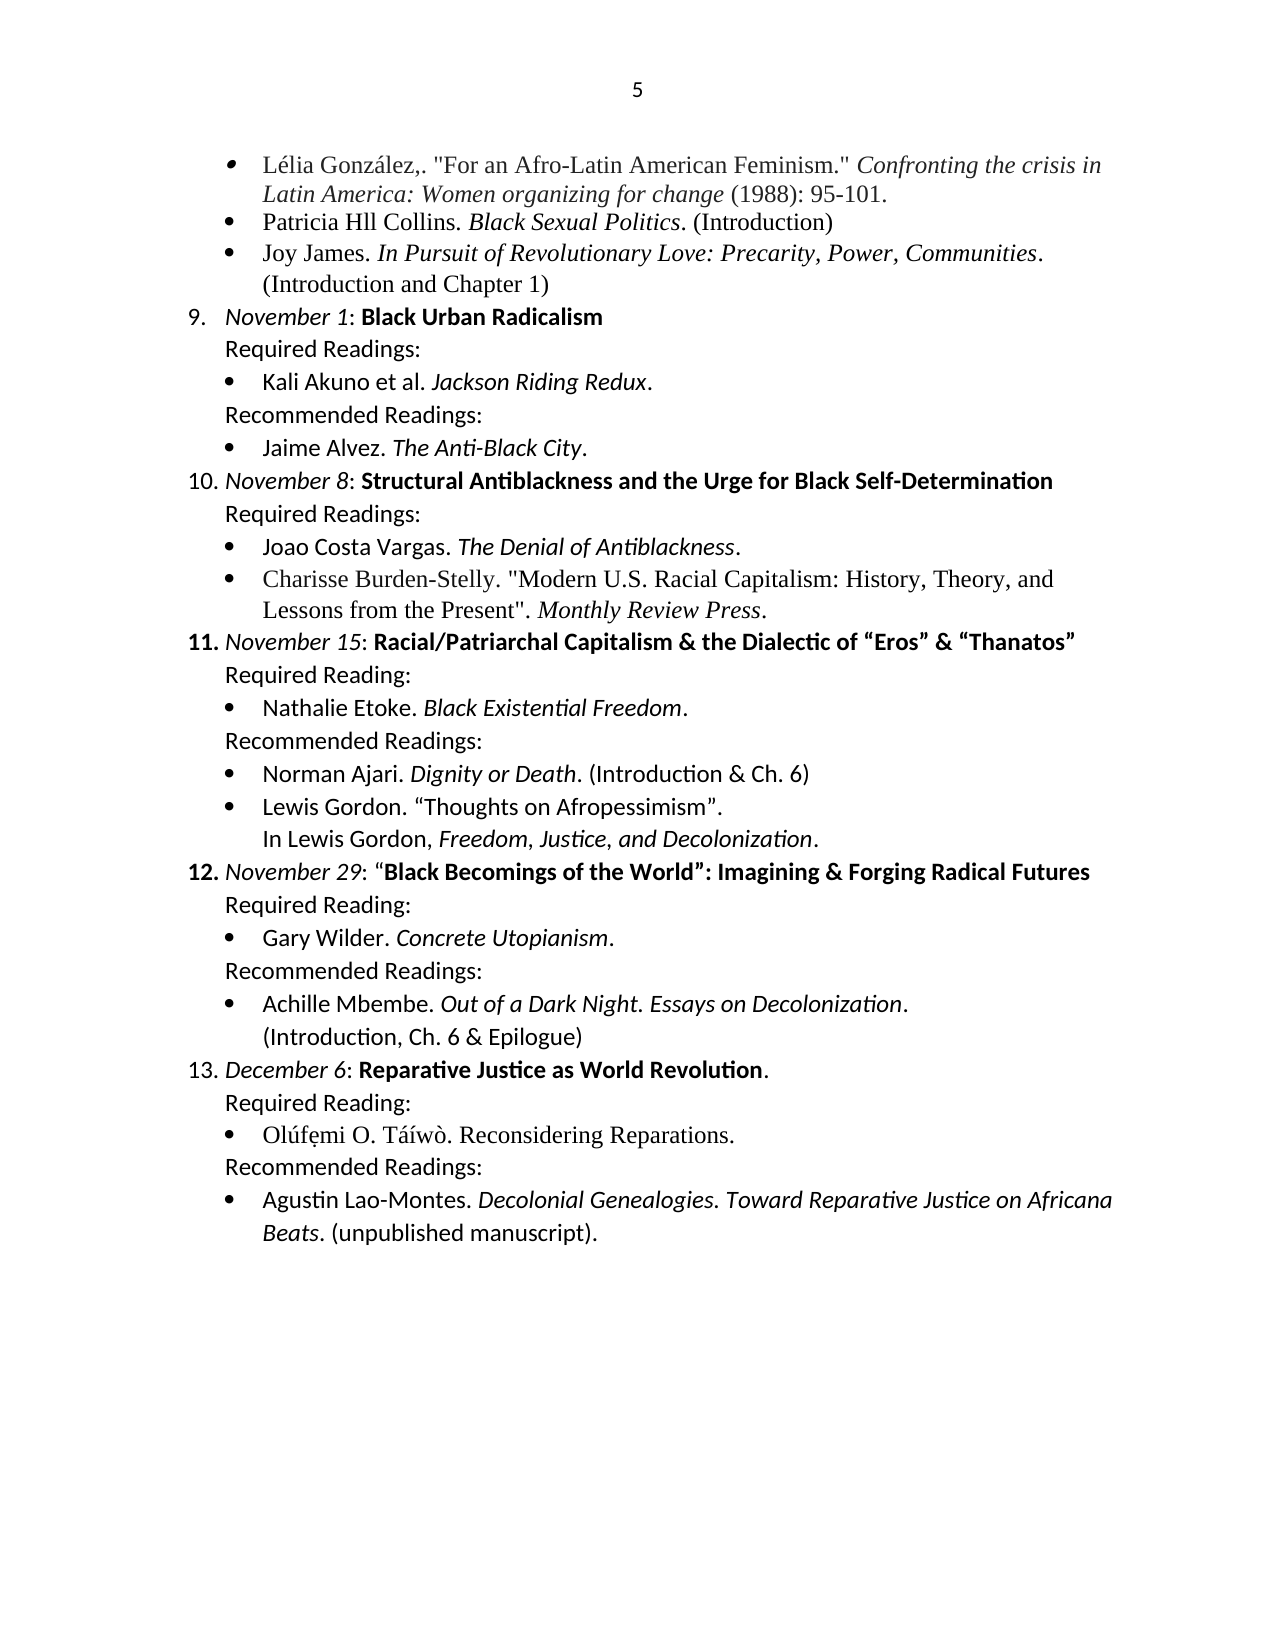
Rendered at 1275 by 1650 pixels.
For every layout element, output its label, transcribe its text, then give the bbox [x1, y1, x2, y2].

list November 8: Structural Antiblackness and the Urge for Black Self-Determination [187, 465, 1125, 496]
list December 6: Reparative Justice as World Revolution. [187, 1054, 1125, 1084]
list Jaime Alvez. The Anti-Black City. [225, 432, 1125, 463]
list Required Readings: [225, 333, 1125, 364]
list Required Reading: [225, 1087, 1125, 1117]
list November 1: Black Urban Radicalism [187, 301, 1125, 331]
list Recommended Readings: [225, 1151, 1125, 1181]
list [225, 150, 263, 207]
list November 15: Racial/Patriarchal Capitalism & the Dialectic of “Eros” & “Thanatos” [187, 626, 1125, 657]
list Required Readings: [225, 498, 1125, 529]
list Required Reading: [225, 659, 1125, 689]
list Olúfẹmi O. Táíwò. Reconsidering Reparations. [225, 1120, 1125, 1148]
list Charisse Burden-Stelly. "Modern U.S. Racial Capitalism: History, Theory, and Lessons from the Present". Monthly Review Press. [225, 564, 1125, 624]
list Lewis Gordon. “Thoughts on Afropessimism”. In Lewis Gordon, Freedom, Justice, and Decolonization. [225, 791, 1125, 854]
list November 29: “Black Becomings of the World”: Imagining & Forging Radical Futures [187, 856, 1125, 887]
list Nathalie Etoke. Black Existential Freedom. [225, 692, 1125, 722]
list Recommended Readings: [225, 725, 1125, 755]
list Joy James. In Pursuit of Revolutionary Love: Precarity, Power, Communities. (Introduction and Chapter 1) [225, 238, 1125, 298]
list Recommended Readings: [225, 955, 1125, 986]
list Required Reading: [225, 889, 1125, 920]
list Agustin Lao-Montes. Decolonial Genealogies. Toward Reparative Justice on Africana Beats. (unpublished manuscript). [225, 1184, 1125, 1247]
list Lélia González,. "For an Afro-Latin American Feminism." Confronting the crisis in Latin America: Women organizing for change (1988): 95-101. [887, 150, 1125, 207]
list Achille Mbembe. Out of a Dark Night. Essays on Decolonization. (Introduction, Ch. 6 & Epilogue) [225, 988, 1125, 1052]
list Joao Costa Vargas. The Denial of Antiblackness. [225, 531, 1125, 562]
list Patricia Hll Collins. Black Sexual Politics. (Introduction) [225, 207, 1125, 236]
list Norman Ajari. Dignity or Death. (Introduction & Ch. 6) [225, 758, 1125, 788]
list Recommended Readings: [225, 399, 1125, 430]
list Gary Wilder. Concrete Utopianism. [225, 922, 1125, 953]
list Kali Akuno et al. Jackson Riding Redux. [225, 366, 1125, 397]
